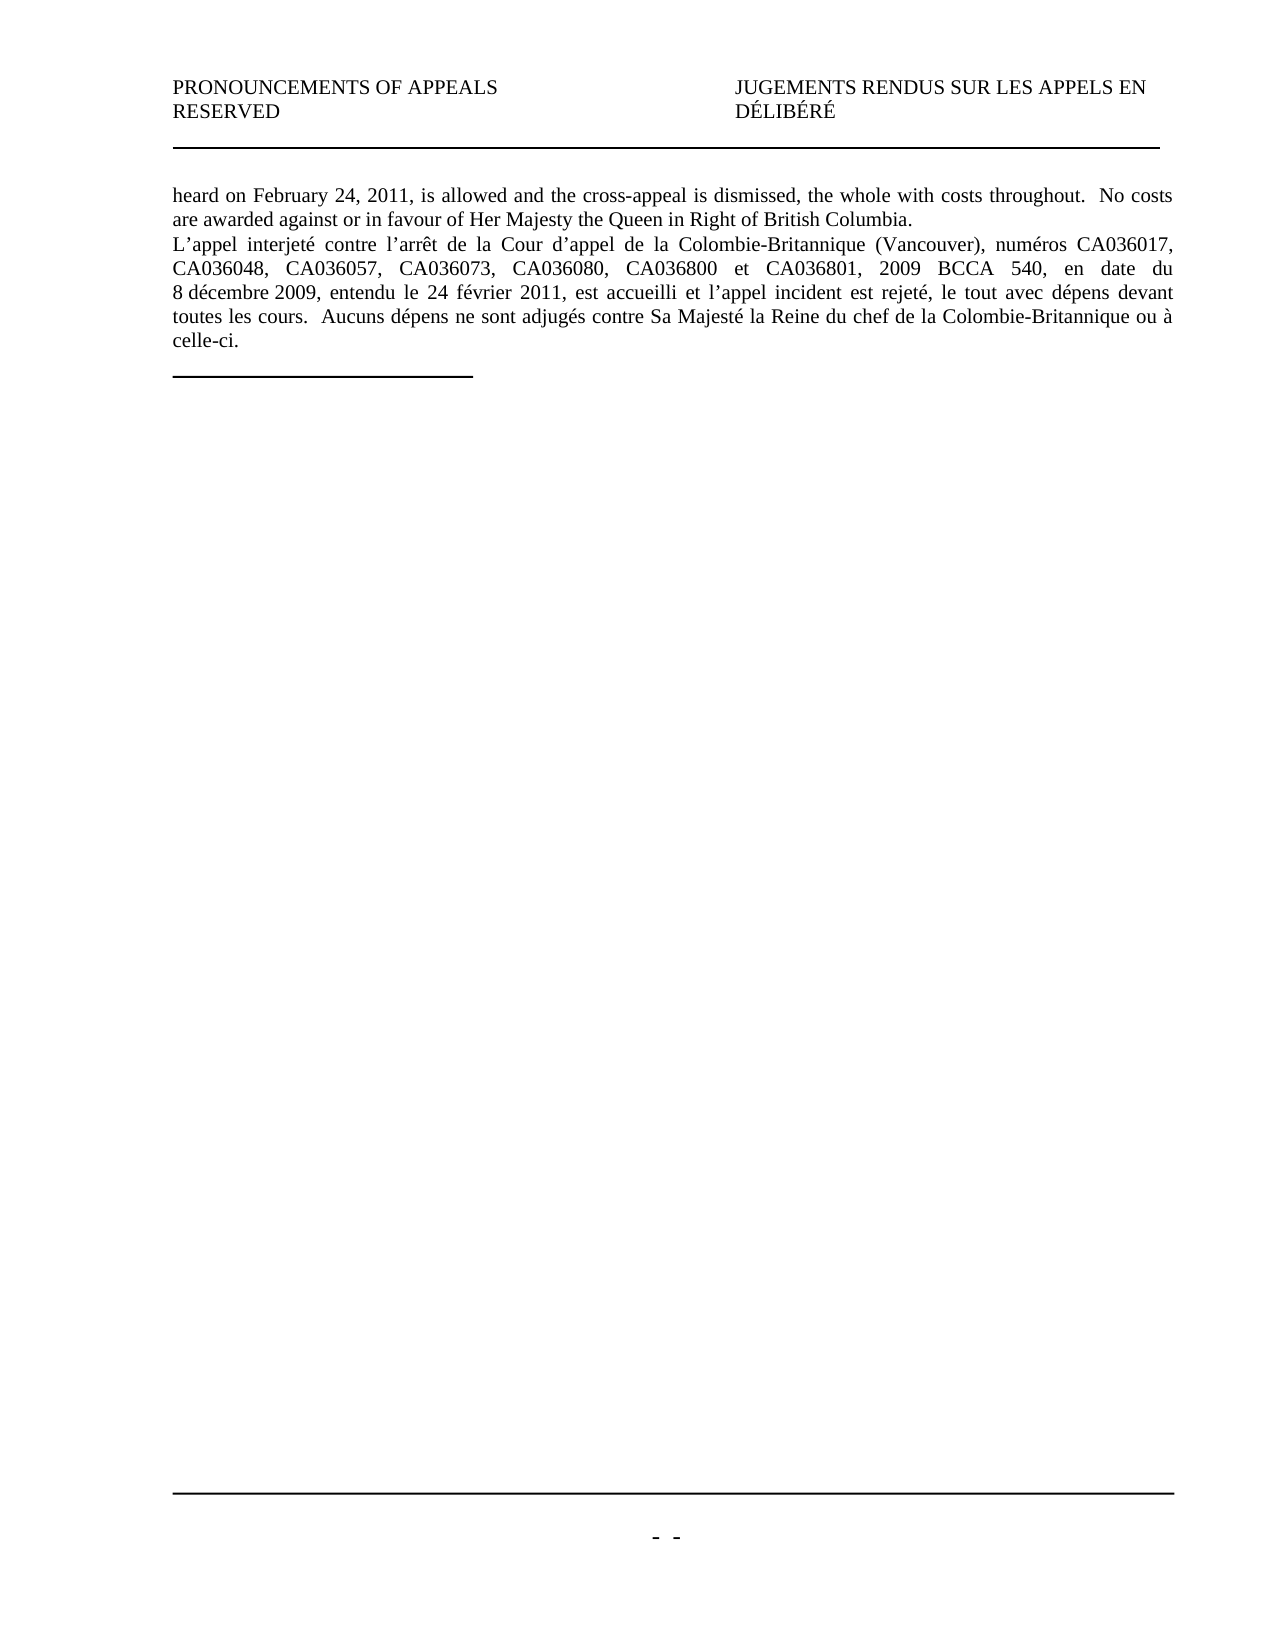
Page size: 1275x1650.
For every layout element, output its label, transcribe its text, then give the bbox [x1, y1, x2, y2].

text L’appel interjeté contre l’arrêt de la Cour d’appel de la Colombie-Britannique (Vancouver), numéros CA036017, CA036048, CA036057, CA036073, CA036080, CA036800 et CA036801, 2009 BCCA 540, en date du 8 décembre 2009, entendu le 24 février 2011, est accueilli et l’appel incident est rejeté, le tout avec dépens devant toutes les cours. Aucuns dépens ne sont adjugés contre Sa Majesté la Reine du chef de la Colombie-Britannique ou à celle-ci. [172, 231, 1174, 352]
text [172, 183, 1174, 231]
